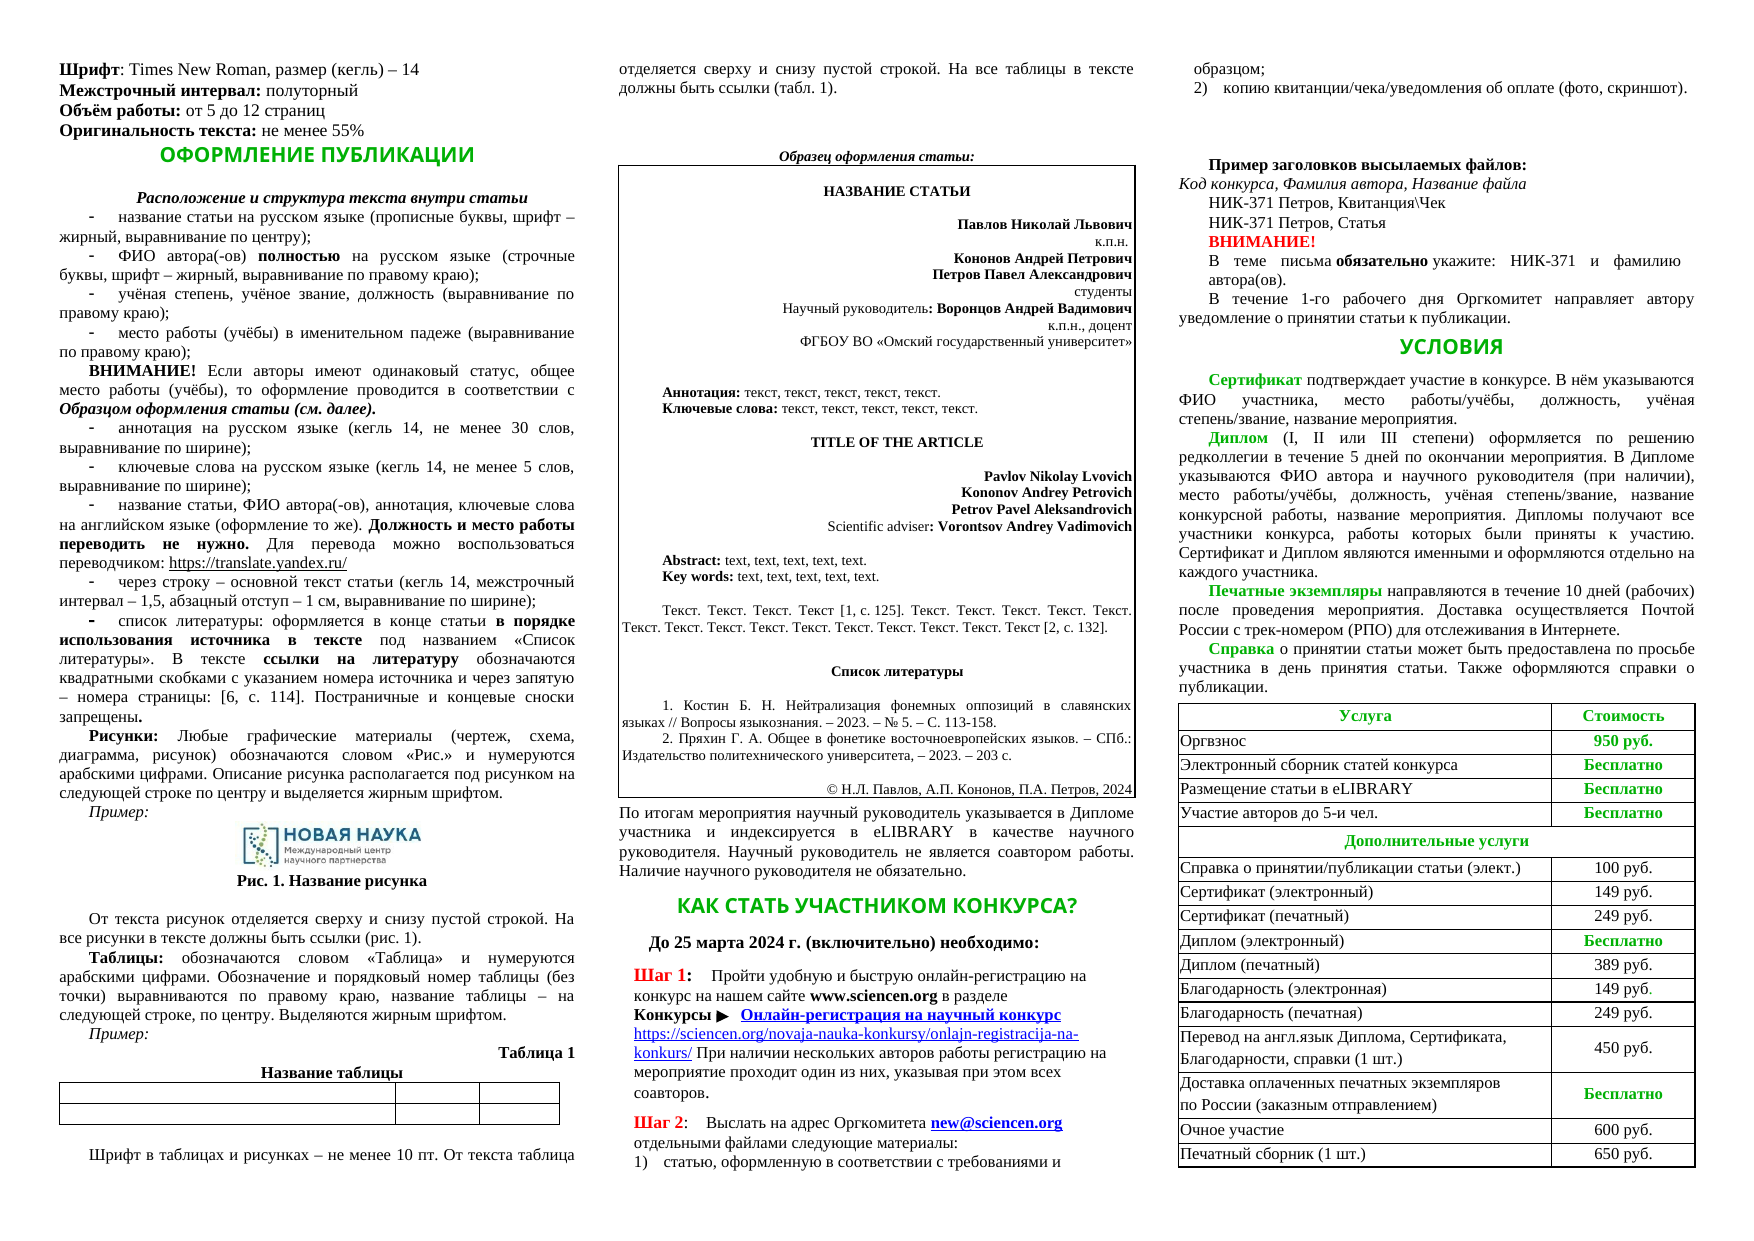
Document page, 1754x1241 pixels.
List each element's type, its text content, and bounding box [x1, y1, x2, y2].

table_cell Благодарность (печатная) [1179, 1003, 1551, 1026]
text Сертификат подтверждает участие в конкурсе. В нём указываются ФИО участника, место работы/учёбы, должность, учёная степень/звание, название мероприятия. [1179, 370, 1695, 428]
table_cell 600 руб. [1552, 1119, 1694, 1142]
text Пример: [59, 802, 575, 821]
text Шаг 2: Выслать на адрес Оргкомитета new@sciencen.org отдельными файлами следующие материалы: [634, 1112, 1135, 1152]
table_cell [396, 1104, 479, 1124]
table_cell Бесплатно [1552, 803, 1694, 826]
picture [235, 821, 429, 871]
text Межстрочный интервал: полуторный [59, 79, 575, 100]
table_cell Справка о принятии/публикации статьи (элект.) [1179, 858, 1551, 881]
table_cell Электронный сборник статей конкурса [1179, 755, 1551, 778]
text Справка о принятии статьи может быть предоставлена по просьбе участника в день принятия статьи. Также оформляются справки о публикации. [1179, 638, 1695, 696]
text Оригинальность текста: не менее 55% [59, 120, 575, 140]
text Шрифт в таблицах и рисунках – не менее 10 пт. От текста таблица отделяется сверху и снизу пустой строкой. На все таблицы в тексте должны быть ссылки (табл. 1). [59, 1144, 575, 1164]
text Рисунки: Любые графические материалы (чертеж, схема, диаграмма, рисунок) обозначаются словом «Рис.» и нумеруются арабскими цифрами. Описание рисунка располагается под рисунком на следующей строке по центру и выделяется жирным шрифтом. [59, 726, 575, 802]
text https://sciencen.org/novaja-nauka-konkursy/onlajn-registracija-na-konkurs/ При наличии нескольких авторов работы регистрацию на мероприятие проходит один из них, указывая при этом всех соавторов. [634, 1024, 1135, 1103]
list через строку – основной текст статьи (кегль 14, межстрочный интервал – 1,5, абзацный отступ – 1 см, выравнивание по ширине); [59, 572, 575, 610]
table_header [480, 1083, 559, 1103]
text В течение 1-го рабочего дня Оргкомитет направляет автору уведомление о принятии статьи к публикации. [1179, 289, 1695, 327]
text Шрифт в таблицах и рисунках – не менее 10 пт. От текста таблица отделяется сверху и снизу пустой строкой. На все таблицы в тексте должны быть ссылки (табл. 1). [619, 59, 1135, 97]
text КАК СТАТЬ УЧАСТНИКОМ КОНКУРСА? [619, 891, 1135, 919]
text По итогам мероприятия научный руководитель указывается в Дипломе участника и индексируется в eLIBRARY в качестве научного руководителя. Научный руководитель не является соавтором работы. Наличие научного руководителя не обязательно. [619, 803, 1135, 880]
table_cell Сертификат (печатный) [1179, 906, 1551, 929]
text Образец оформления статьи: [619, 148, 1135, 164]
table_cell Размещение статьи в eLIBRARY [1179, 779, 1551, 802]
table_header [60, 1083, 395, 1103]
text Расположение и структура текста внутри статьи [59, 188, 575, 207]
text УСЛОВИЯ [1179, 332, 1695, 361]
table_cell 450 руб. [1552, 1027, 1694, 1072]
text От текста рисунок отделяется сверху и снизу пустой строкой. На все рисунки в тексте должны быть ссылки (рис. 1). [59, 909, 575, 947]
table_cell Благодарность (электронная) [1179, 979, 1551, 1001]
list статью, оформленную в соответствии с требованиями и образцом; 2) копию квитанции/чека/уведомления об оплате (фото, скриншот). [1193, 59, 1695, 97]
text Название таблицы [59, 1062, 575, 1082]
table_cell Сертификат (электронный) [1179, 882, 1551, 905]
table_cell Оргвзнос [1179, 731, 1551, 754]
list список литературы: оформляется в конце статьи в порядке использования источника в тексте под названием «Список литературы». В тексте ссылки на литературу обозначаются квадратными скобками с указанием номера источника и через запятую – номера страницы: [6, с. 114]. Постраничные и концевые сноски запрещены. [59, 610, 575, 726]
list учёная степень, учёное звание, должность (выравнивание по правому краю); [59, 284, 575, 322]
list аннотация на русском языке (кегль 14, не менее 30 слов, выравнивание по ширине); [59, 418, 575, 457]
text ВНИМАНИЕ! В теме письма обязательно укажите: НИК-371 и фамилию автора(ов). [1208, 232, 1681, 289]
list место работы (учёбы) в именительном падеже (выравнивание по правому краю); [59, 322, 575, 361]
text НИК-371 Петров, Статья [1179, 212, 1695, 232]
list ключевые слова на русском языке (кегль 14, не менее 5 слов, выравнивание по ширине); [59, 457, 575, 495]
table_cell [480, 1104, 559, 1124]
table_header НАЗВАНИЕ СТАТЬИ Павлов Николай Львович к.п.н. Кононов Андрей Петрович Петров Павел Александрович студенты Научный руководитель: Воронцов Андрей Вадимович к.п.н., доцент ФГБОУ ВО «Омский государственный университет» Аннотация: текст, текст, текст, текст, текст. Ключевые слова: текст, текст, текст, текст, текст. TITLE OF THE ARTICLE Pavlov Nikolay Lvovich Kononov Andrey Petrovich Petrov Pavel Aleksandrovich Scientific adviser: Vorontsov Andrey Vadimovich Abstract: text, text, text, text, text. Key words: text, text, text, text, text. Текст. Текст. Текст. Текст [1, с. 125]. Текст. Текст. Текст. Текст. Текст. Текст. Текст. Текст. Текст. Текст. Текст. Текст. Текст. Текст. Текст [2, с. 132]. Список литературы 1. Костин Б. Н. Нейтрализация фонемных оппозиций в славянских языках // Вопросы языкознания. – 2023. – № 5. – С. 113-158. 2. Пряхин Г. А. Общее в фонетике восточноевропейских языков. – СПб.: Издательство политехнического университета, – 2023. – 203 с. © Н.Л. Павлов, А.П. Кононов, П.А. Петров, 2024 [619, 166, 1134, 797]
table_cell Перевод на англ.язык Диплома, Сертификата, Благодарности, справки (1 шт.) [1179, 1027, 1551, 1072]
table_cell 249 руб. [1552, 1003, 1694, 1026]
text НИК-371 Петров, Квитанция\Чек [1179, 193, 1695, 212]
table_cell 389 руб. [1552, 954, 1694, 977]
text Объём работы: от 5 до 12 страниц [59, 100, 575, 120]
table_cell Доставка оплаченных печатных экземпляров по России (заказным отправлением) [1179, 1073, 1551, 1118]
text Таблица 1 [59, 1043, 575, 1062]
list ФИО автора(-ов) полностью на русском языке (строчные буквы, шрифт – жирный, выравнивание по правому краю); [59, 246, 575, 284]
table_cell Бесплатно [1552, 1073, 1694, 1118]
table_cell Бесплатно [1552, 930, 1694, 953]
text Печатные экземпляры направляются в течение 10 дней (рабочих) после проведения мероприятия. Доставка осуществляется Почтой России с трек-номером (РПО) для отслеживания в Интернете. [1179, 581, 1695, 638]
text ВНИМАНИЕ! Если авторы имеют одинаковый статус, общее место работы (учёбы), то оформление проводится в соответствии с Образцом оформления статьи (см. далее). [59, 361, 575, 418]
text Диплом (I, II или III степени) оформляется по решению редколлегии в течение 5 дней по окончании мероприятия. В Дипломе указываются ФИО автора и научного руководителя (при наличии), место работы/учёбы, должность, учёная степень/звание, название конкурсной работы, название мероприятия. Дипломы получают все участники конкурса, работы которых были приняты к участию. Сертификат и Диплом являются именными и оформляются отдельно на каждого участника. [1179, 428, 1695, 581]
table_header Услуга [1179, 704, 1551, 730]
text Таблицы: обозначаются словом «Таблица» и нумеруются арабскими цифрами. Обозначение и порядковый номер таблицы (без точки) выравниваются по правому краю, название таблицы – на следующей строке, по центру. Выделяются жирным шрифтом. [59, 947, 575, 1024]
table_header [396, 1083, 479, 1103]
text Код конкурса, Фамилия автора, Название файла [1179, 174, 1695, 193]
table_cell Бесплатно [1552, 755, 1694, 778]
list название статьи на русском языке (прописные буквы, шрифт – жирный, выравнивание по центру); [59, 207, 575, 246]
table_cell 149 руб. [1552, 979, 1694, 1001]
table_cell 149 руб. [1552, 882, 1694, 905]
text Конкурсы Онлайн-регистрация на научный конкурс [634, 1004, 1135, 1024]
text Шаг 1: Пройти удобную и быструю онлайн-регистрацию на конкурс на нашем сайте www.sciencen.org в разделе [634, 964, 1135, 1004]
table_cell 950 руб. [1552, 731, 1694, 754]
text Пример заголовков высылаемых файлов: [1179, 155, 1695, 174]
table_header Стоимость [1552, 704, 1694, 730]
list название статьи, ФИО автора(-ов), аннотация, ключевые слова на английском языке (оформление то же). Должность и место работы переводить не нужно. Для перевода можно воспользоваться переводчиком: https://translate.yandex.ru/ [59, 495, 575, 572]
text До 25 марта 2024 г. (включительно) необходимо: [619, 932, 1135, 952]
table_cell [60, 1104, 395, 1124]
text Шрифт: Times New Roman, размер (кегль) – 14 [59, 59, 575, 79]
table_cell Бесплатно [1552, 779, 1694, 802]
table_cell Диплом (электронный) [1179, 930, 1551, 953]
table_cell Участие авторов до 5-и чел. [1179, 803, 1551, 826]
table_cell Дополнительные услуги [1179, 827, 1694, 857]
table_cell Диплом (печатный) [1179, 954, 1551, 977]
table_cell 650 руб. [1552, 1144, 1694, 1166]
text ОФОРМЛЕНИЕ ПУБЛИКАЦИИ [59, 140, 575, 169]
table_cell 249 руб. [1552, 906, 1694, 929]
list статью, оформленную в соответствии с требованиями и образцом; 2) копию квитанции/чека/уведомления об оплате (фото, скриншот). [634, 1152, 1135, 1171]
text Пример: [59, 1024, 575, 1043]
table_cell Очное участие [1179, 1119, 1551, 1142]
table_cell 100 руб. [1552, 858, 1694, 881]
text Рис. 1. Название рисунка [59, 871, 575, 890]
table_cell Печатный сборник (1 шт.) [1179, 1144, 1551, 1166]
